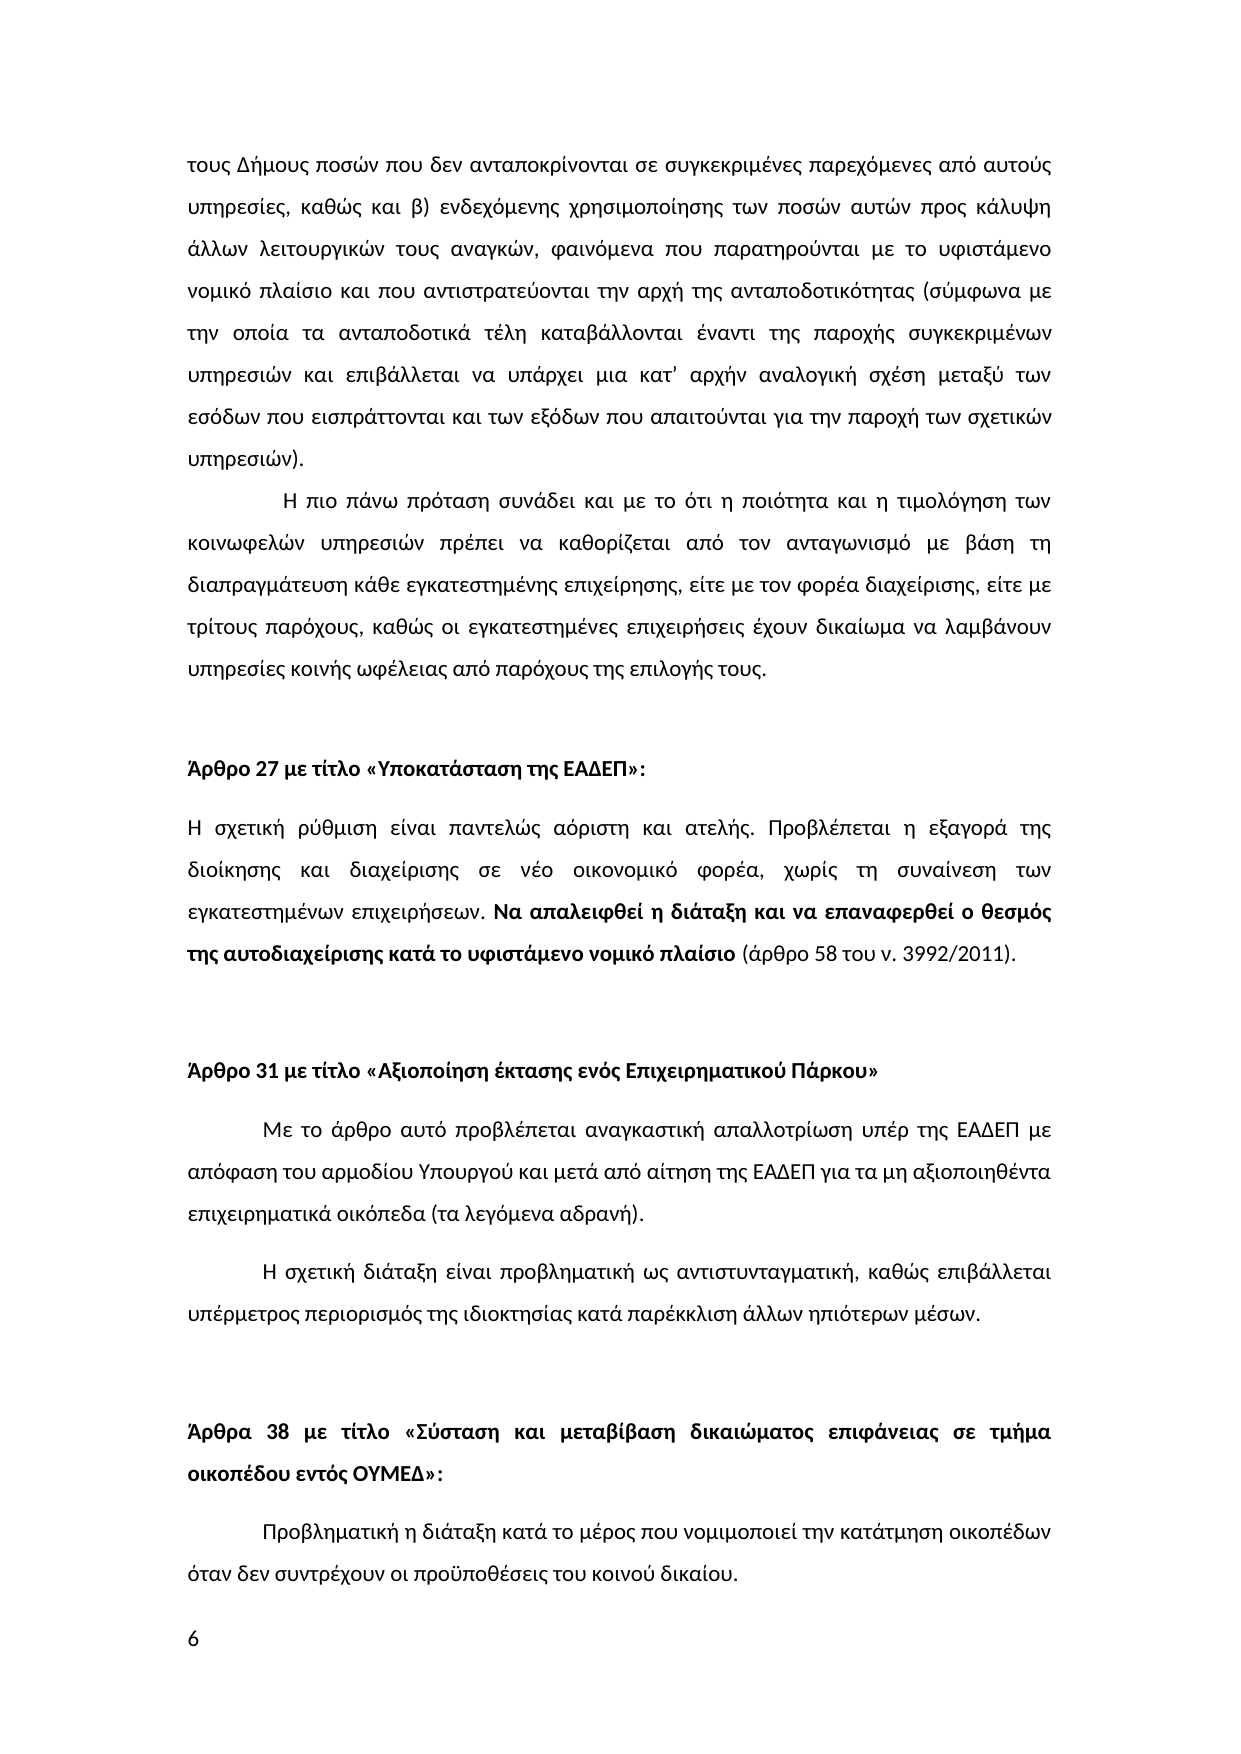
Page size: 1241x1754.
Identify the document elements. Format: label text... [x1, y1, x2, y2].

text Προβληματική η διάταξη κατά το μέρος που νομιμοποιεί την κατάτμηση οικοπέδων όταν δεν συντρέχουν οι προϋποθέσεις του κοινού δικαίου. [187, 1517, 1053, 1587]
text Με το άρθρο αυτό προβλέπεται αναγκαστική απαλλοτρίωση υπέρ της ΕΑΔΕΠ με απόφαση του αρμοδίου Υπουργού και μετά από αίτηση της ΕΑΔΕΠ για τα μη αξιοποιηθέντα επιχειρηματικά οικόπεδα (τα λεγόμενα αδρανή). [187, 1115, 1053, 1227]
text Άρθρο 27 με τίτλο «Υποκατάσταση της ΕΑΔΕΠ»: [187, 754, 1053, 782]
text Άρθρα 38 με τίτλο «Σύσταση και μεταβίβαση δικαιώματος επιφάνειας σε τμήμα οικοπέδου εντός ΟΥΜΕΔ»: [187, 1417, 1053, 1487]
text Η σχετική ρύθμιση είναι παντελώς αόριστη και ατελής. Προβλέπεται η εξαγορά της διοίκησης και διαχείρισης σε νέο οικονομικό φορέα, χωρίς τη συναίνεση των εγκατεστημένων επιχειρήσεων. Να απαλειφθεί η διάταξη και να επαναφερθεί ο θεσμός της αυτοδιαχείρισης κατά το υφιστάμενο νομικό πλαίσιο (άρθρο 58 του ν. 3992/2011). [187, 813, 1053, 967]
text Η σχετική διάταξη είναι προβληματική ως αντιστυνταγματική, καθώς επιβάλλεται υπέρμετρος περιορισμός της ιδιοκτησίας κατά παρέκκλιση άλλων ηπιότερων μέσων. [187, 1257, 1053, 1327]
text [187, 150, 1053, 472]
text Η πιο πάνω πρόταση συνάδει και με το ότι η ποιότητα και η τιμολόγηση των κοινωφελών υπηρεσιών πρέπει να καθορίζεται από τον ανταγωνισμό με βάση τη διαπραγμάτευση κάθε εγκατεστημένης επιχείρησης, είτε με τον φορέα διαχείρισης, είτε με τρίτους παρόχους, καθώς οι εγκατεστημένες επιχειρήσεις έχουν δικαίωμα να λαμβάνουν υπηρεσίες κοινής ωφέλειας από παρόχους της επιλογής τους. [187, 486, 1053, 682]
text Άρθρο 31 με τίτλο «Αξιοποίηση έκτασης ενός Επιχειρηματικού Πάρκου» [187, 1056, 1053, 1084]
